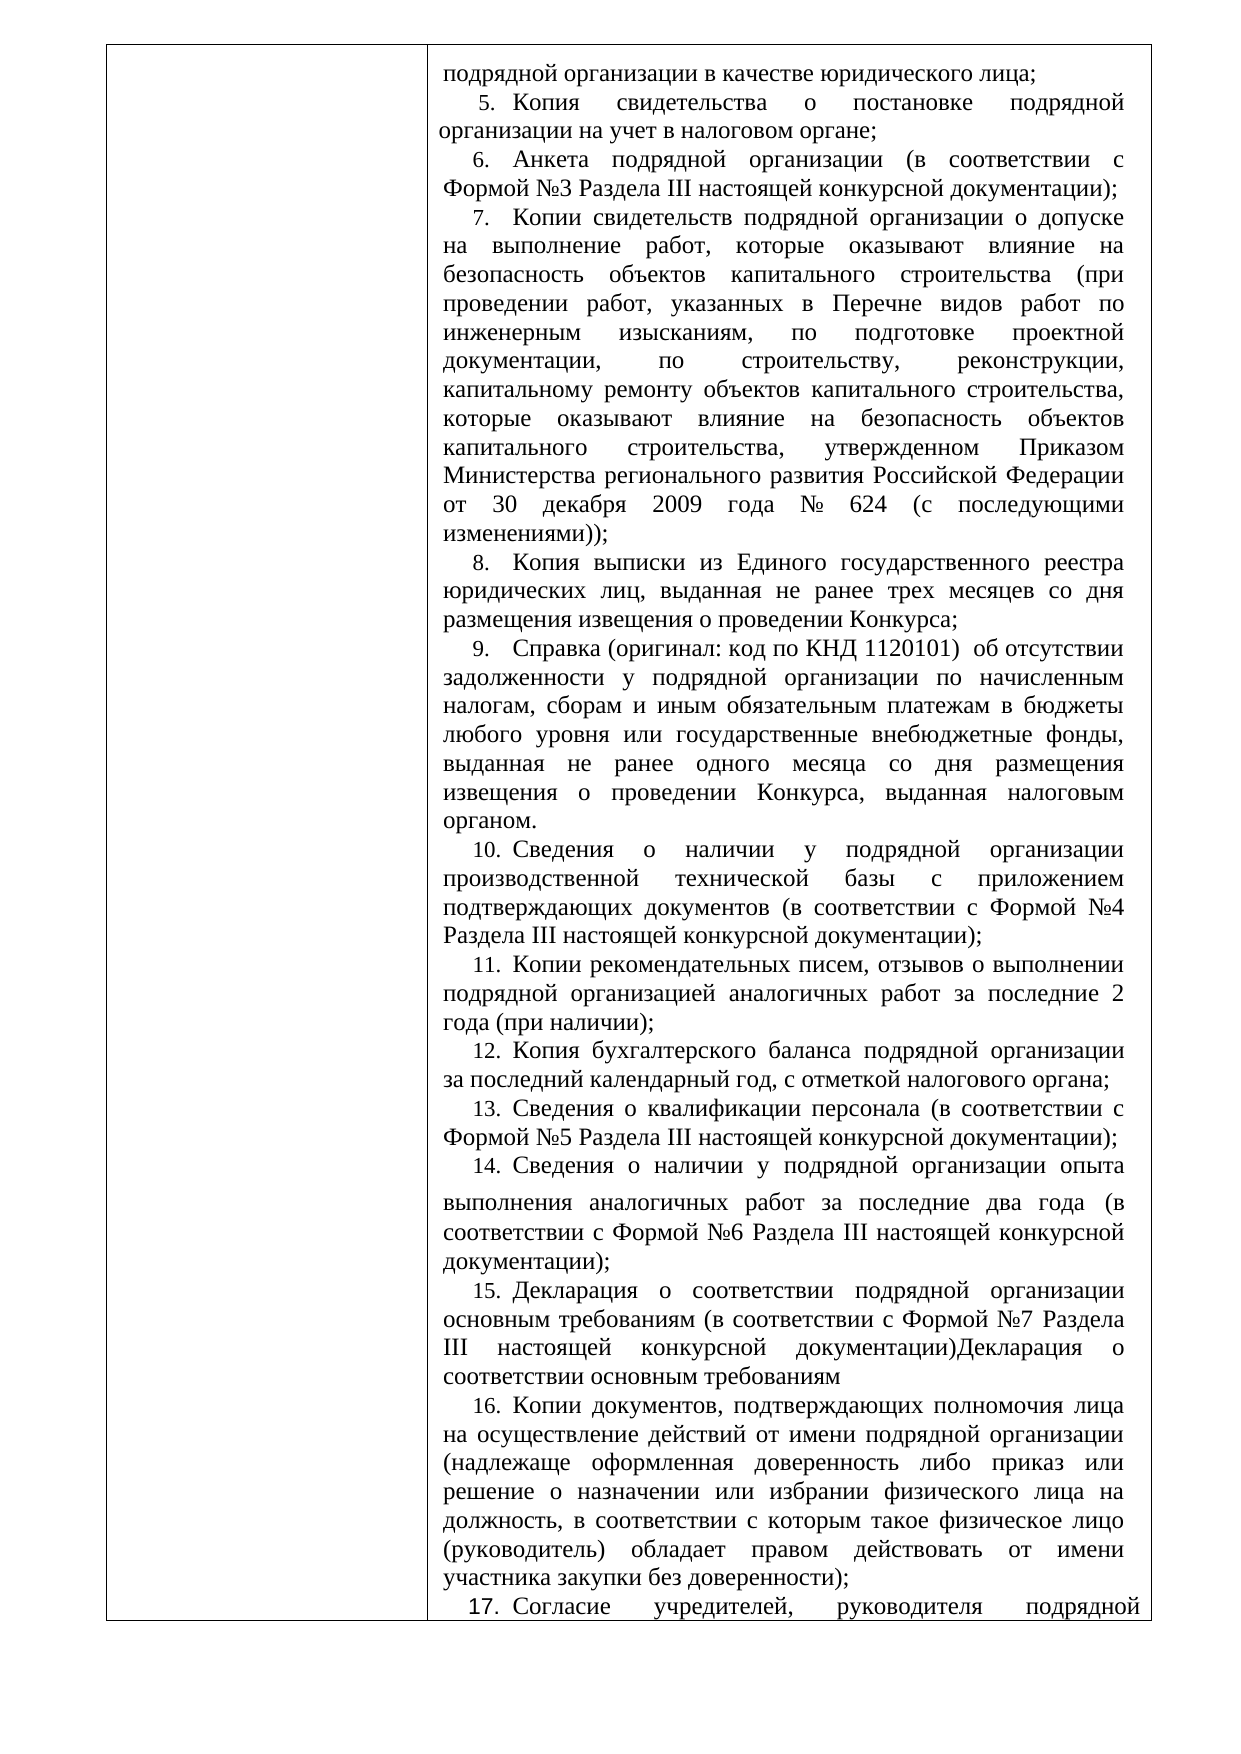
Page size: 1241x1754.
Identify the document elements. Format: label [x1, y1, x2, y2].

table_cell [107, 45, 427, 1620]
table_cell [428, 45, 1151, 1620]
